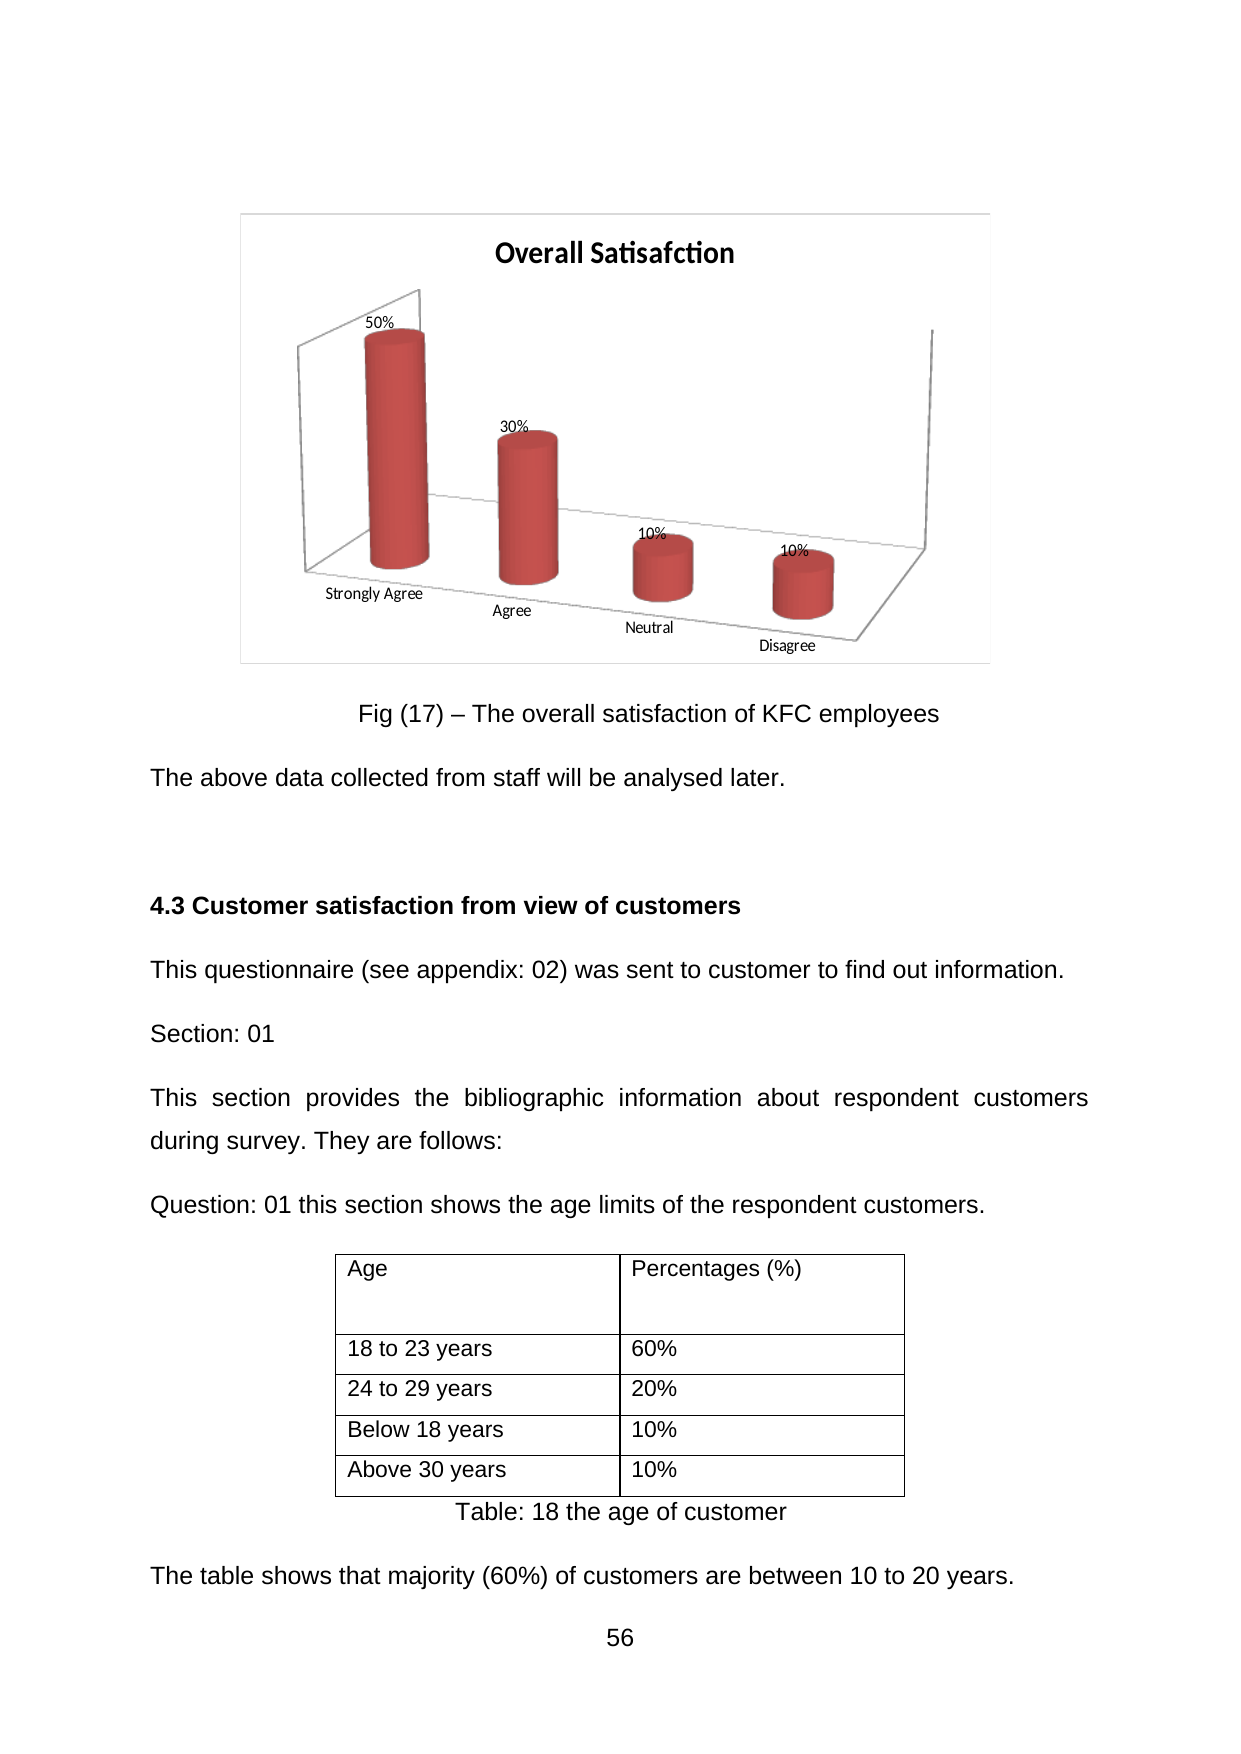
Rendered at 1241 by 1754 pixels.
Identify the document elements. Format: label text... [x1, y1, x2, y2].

table_cell 60% [621, 1335, 904, 1374]
table_header Age [336, 1255, 619, 1334]
text Section: 01 [150, 1019, 1090, 1048]
table_header Percentages (%) [621, 1255, 904, 1334]
text This questionnaire (see appendix: 02) was sent to customer to find out information. [150, 955, 1090, 984]
table_cell Above 30 years [336, 1456, 619, 1496]
text Table: 18 the age of customer [150, 1497, 1090, 1526]
table_cell 18 to 23 years [336, 1335, 619, 1374]
table_cell 20% [621, 1375, 904, 1415]
text 4.3 Customer satisfaction from view of customers [150, 891, 1090, 920]
table_cell 24 to 29 years [336, 1375, 619, 1415]
table_cell 10% [621, 1456, 904, 1496]
text The table shows that majority (60%) of customers are between 10 to 20 years. [150, 1561, 1090, 1589]
table_cell 10% [621, 1416, 904, 1455]
text The above data collected from staff will be analysed later. [150, 763, 1090, 792]
text Question: 01 this section shows the age limits of the respondent customers. [150, 1190, 1090, 1219]
text This section provides the bibliographic information about respondent customers during survey. They are follows: [150, 1083, 1090, 1155]
text Fig (17) – The overall satisfaction of KFC employees [150, 699, 1090, 728]
table_cell Below 18 years [336, 1416, 619, 1455]
